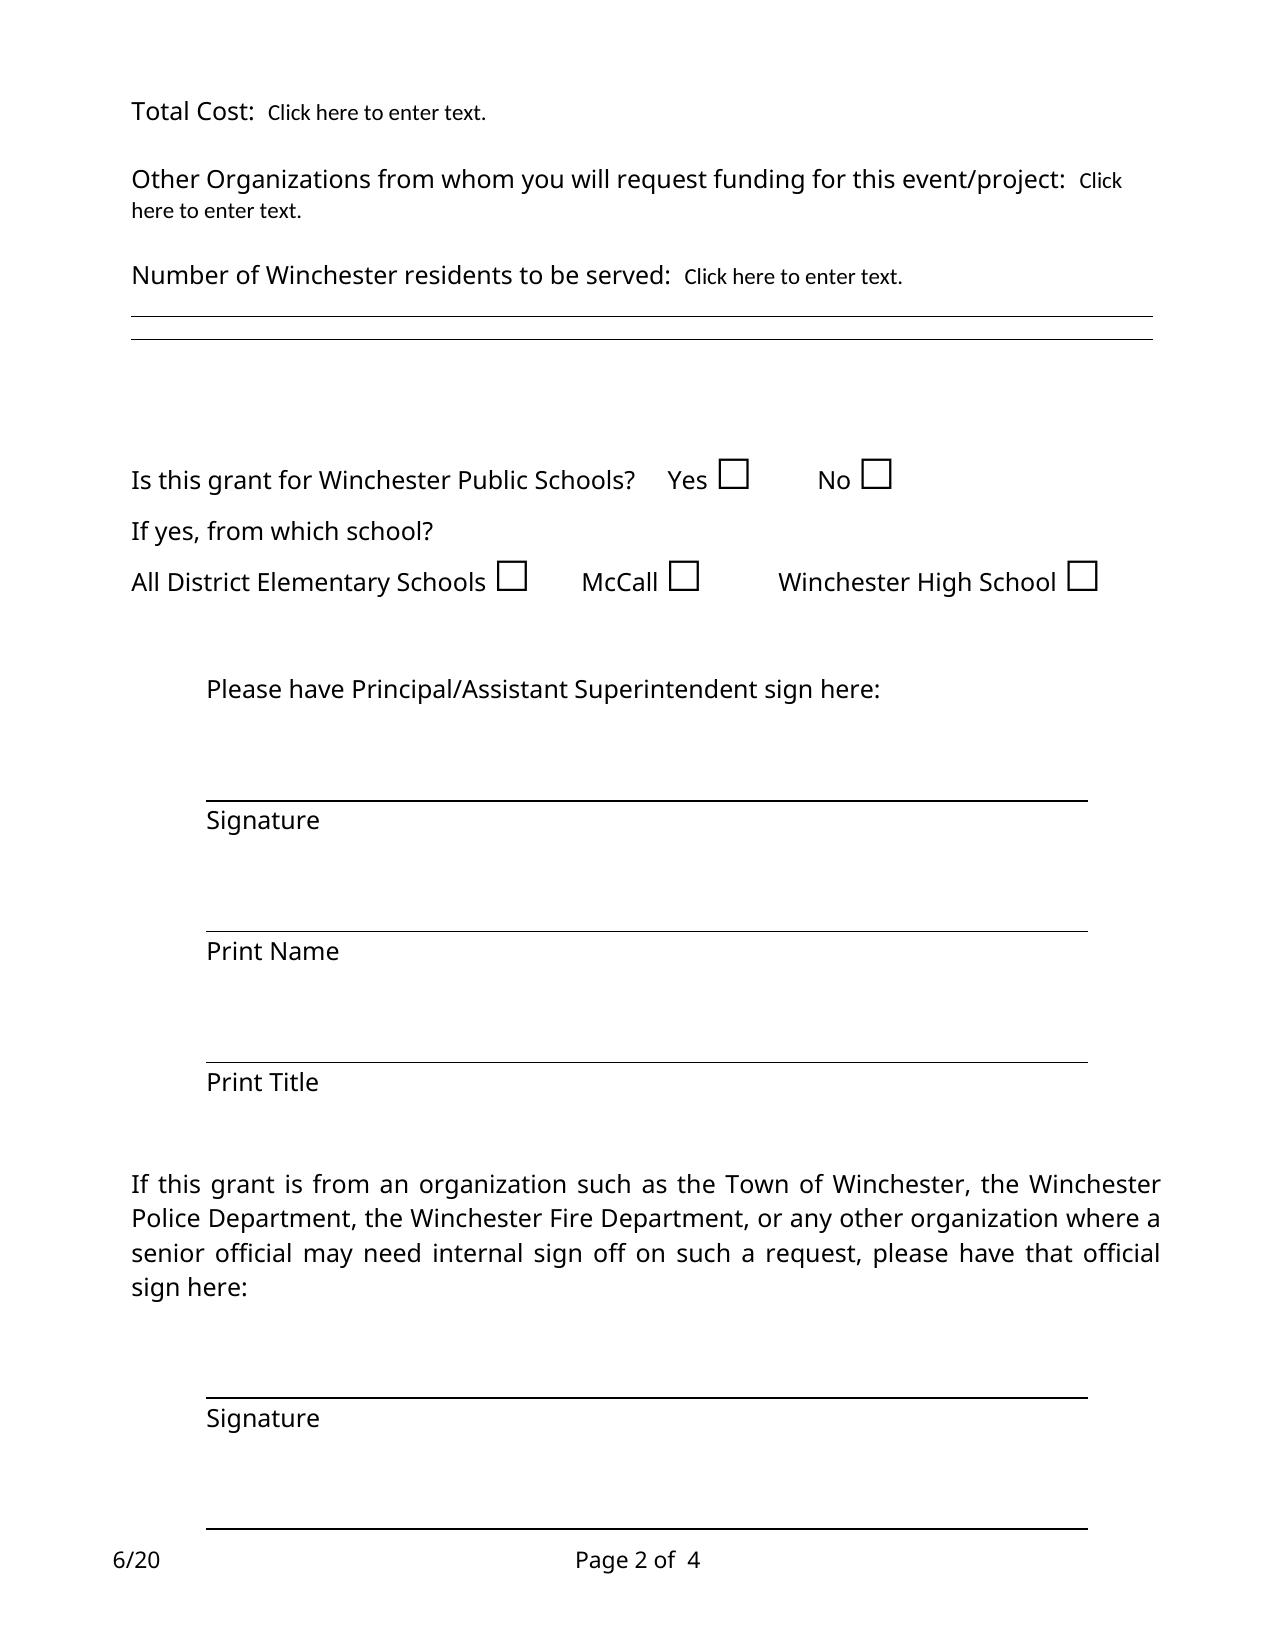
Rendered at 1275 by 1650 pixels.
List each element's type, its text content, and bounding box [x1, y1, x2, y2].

text Please have Principal/Assistant Superintendent sign here: [131, 672, 1162, 706]
text Total Cost: [131, 94, 1162, 128]
text Print Name [131, 934, 1162, 968]
text Is this grant for Winchester Public Schools? Yes No [131, 445, 1162, 502]
text Number of Winchester residents to be served: [131, 258, 1162, 292]
text All District Elementary Schools McCall Winchester High School [131, 547, 1162, 638]
text If this grant is from an organization such as the Town of Winchester, the Winchester Police Department, the Winchester Fire Department, or any other organization where a senior official may need internal sign off on such a request, please have that official sign here: [131, 1167, 1162, 1303]
text Signature [131, 1400, 1162, 1434]
text If yes, from which school? [131, 513, 1162, 547]
text Signature [131, 803, 1162, 837]
text Other Organizations from whom you will request funding for this event/project: [131, 162, 1162, 224]
text Print Title [131, 1065, 1162, 1099]
